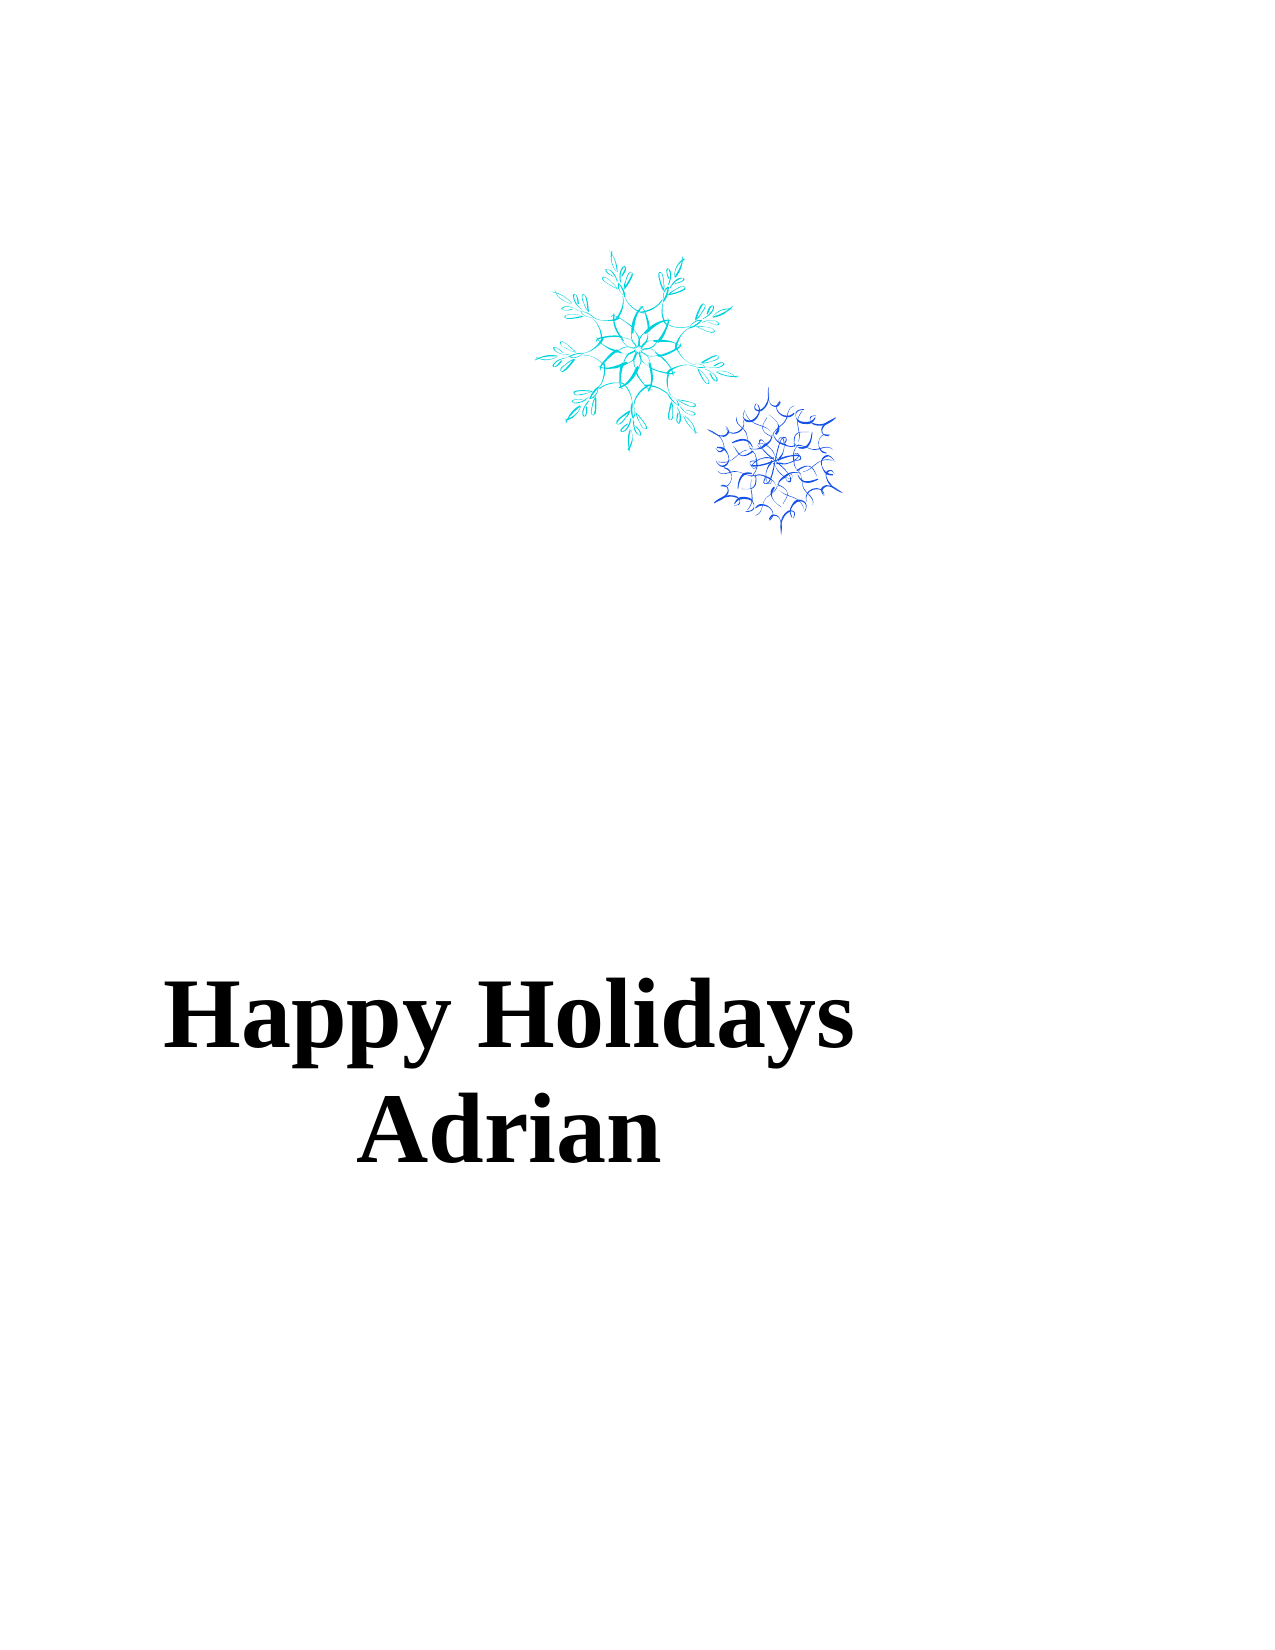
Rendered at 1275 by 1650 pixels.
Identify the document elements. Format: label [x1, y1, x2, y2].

table_header [46, 4, 1275, 827]
